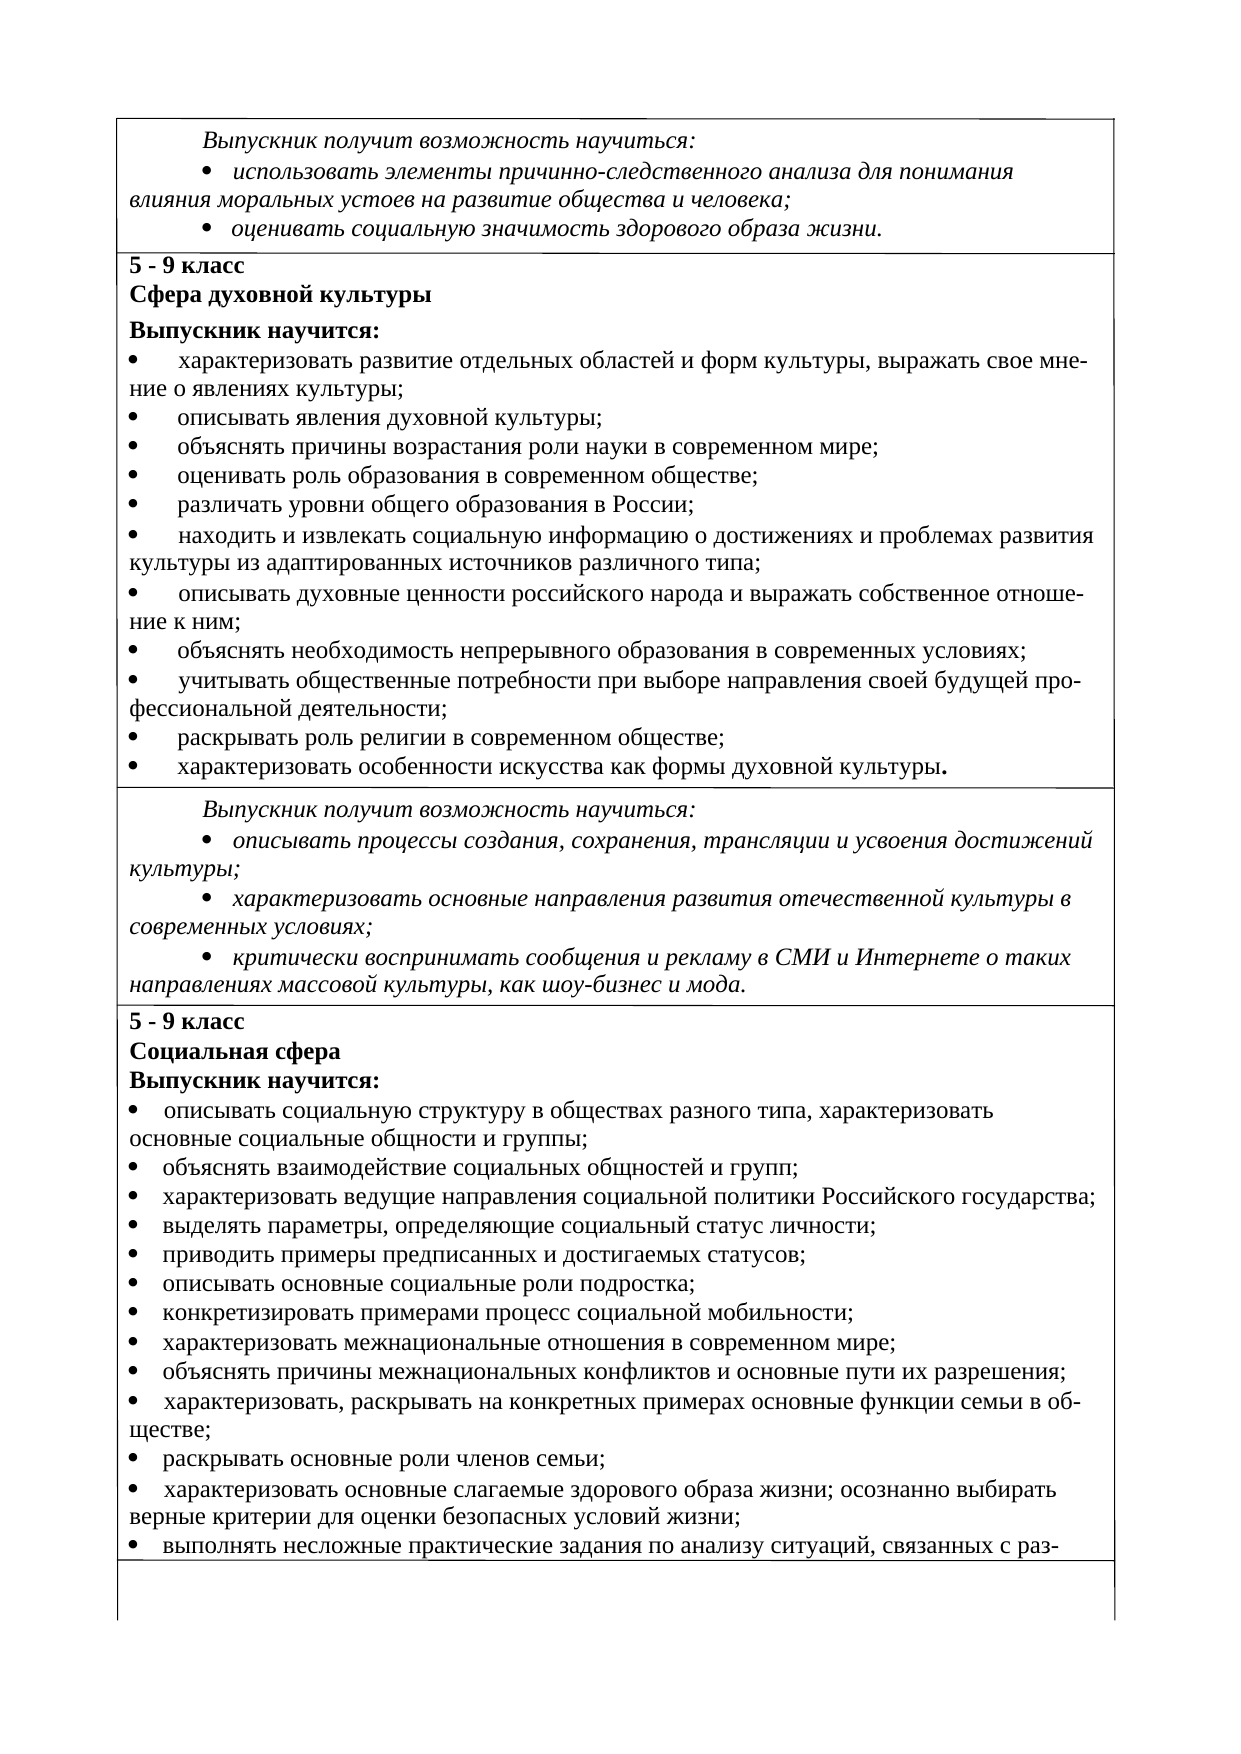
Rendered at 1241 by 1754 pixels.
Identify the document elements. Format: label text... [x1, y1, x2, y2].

list характеризовать развитие отдельных областей и форм культуры, выражать свое мне-ние о явлениях культуры; [128, 347, 1104, 402]
list характеризовать, раскрывать на конкретных примерах основные функции семьи в об-ществе; [128, 1388, 1104, 1443]
list характеризовать основные направления развития отечественной культуры в современных условиях; [129, 885, 1102, 939]
text Выпускник получит возможность научиться: [202, 794, 1104, 823]
text Выпускник научится: [129, 315, 1104, 344]
text Сфера духовной культуры [129, 279, 1104, 308]
list характеризовать основные слагаемые здорового образа жизни; осознанно выбирать верные критерии для оценки безопасных условий жизни; [128, 1475, 1102, 1530]
list учитывать общественные потребности при выборе направления своей будущей про-фессиональной деятельности; [128, 667, 1104, 722]
list конкретизировать примерами процесс социальной мобильности; [128, 1297, 1104, 1326]
text Выпускник получит возможность научиться: [202, 125, 1104, 154]
list оценивать роль образования в современном обществе; [128, 460, 1104, 489]
list характеризовать межнациональные отношения в современном мире; [128, 1327, 1104, 1355]
list описывать процессы создания, сохранения, трансляции и усвоения достижений культуры; [129, 827, 1102, 881]
list выполнять несложные практические задания по анализу ситуаций, связанных с раз- [128, 1530, 1104, 1559]
list различать уровни общего образования в России; [128, 489, 1104, 518]
list объяснять необходимость непрерывного образования в современных условиях; [128, 635, 1104, 664]
list раскрывать роль религии в современном обществе; [128, 722, 1104, 751]
list объяснять причины возрастания роли науки в современном мире; [128, 431, 1104, 460]
list описывать явления духовной культуры; [128, 402, 1104, 431]
list оценивать социальную значимость здорового образа жизни. [202, 213, 1104, 242]
list критически воспринимать сообщения и рекламу в СМИ и Интернете о таких направлениях массовой культуры, как шоу-бизнес и мода. [129, 943, 1102, 998]
list объяснять причины межнациональных конфликтов и основные пути их разрешения; [128, 1356, 1104, 1384]
list описывать духовные ценности российского народа и выражать собственное отноше-ние к ним; [128, 580, 1104, 634]
list характеризовать ведущие направления социальной политики Российского государства; [128, 1181, 1104, 1210]
list характеризовать особенности искусства как формы духовной культуры. [128, 751, 1104, 780]
list раскрывать основные роли членов семьи; [128, 1443, 1104, 1472]
list объяснять взаимодействие социальных общностей и групп; [128, 1152, 1104, 1181]
list находить и извлекать социальную информацию о достижениях и проблемах развития культуры из адаптированных источников различного типа; [128, 522, 1102, 576]
list описывать основные социальные роли подростка; [128, 1268, 1104, 1297]
list выделять параметры, определяющие социальный статус личности; [128, 1210, 1104, 1239]
list описывать социальную структуру в обществах разного типа, характеризовать основные социальные общности и группы; [128, 1097, 1102, 1152]
text Выпускник научится: [129, 1065, 1104, 1094]
text 5 - 9 класс [129, 1006, 1104, 1035]
text 5 - 9 класс [129, 250, 1104, 279]
list приводить примеры предписанных и достигаемых статусов; [128, 1239, 1104, 1268]
list использовать элементы причинно-следственного анализа для понимания влияния моральных устоев на развитие общества и человека; [129, 158, 1102, 212]
text Социальная сфера [129, 1036, 1104, 1064]
